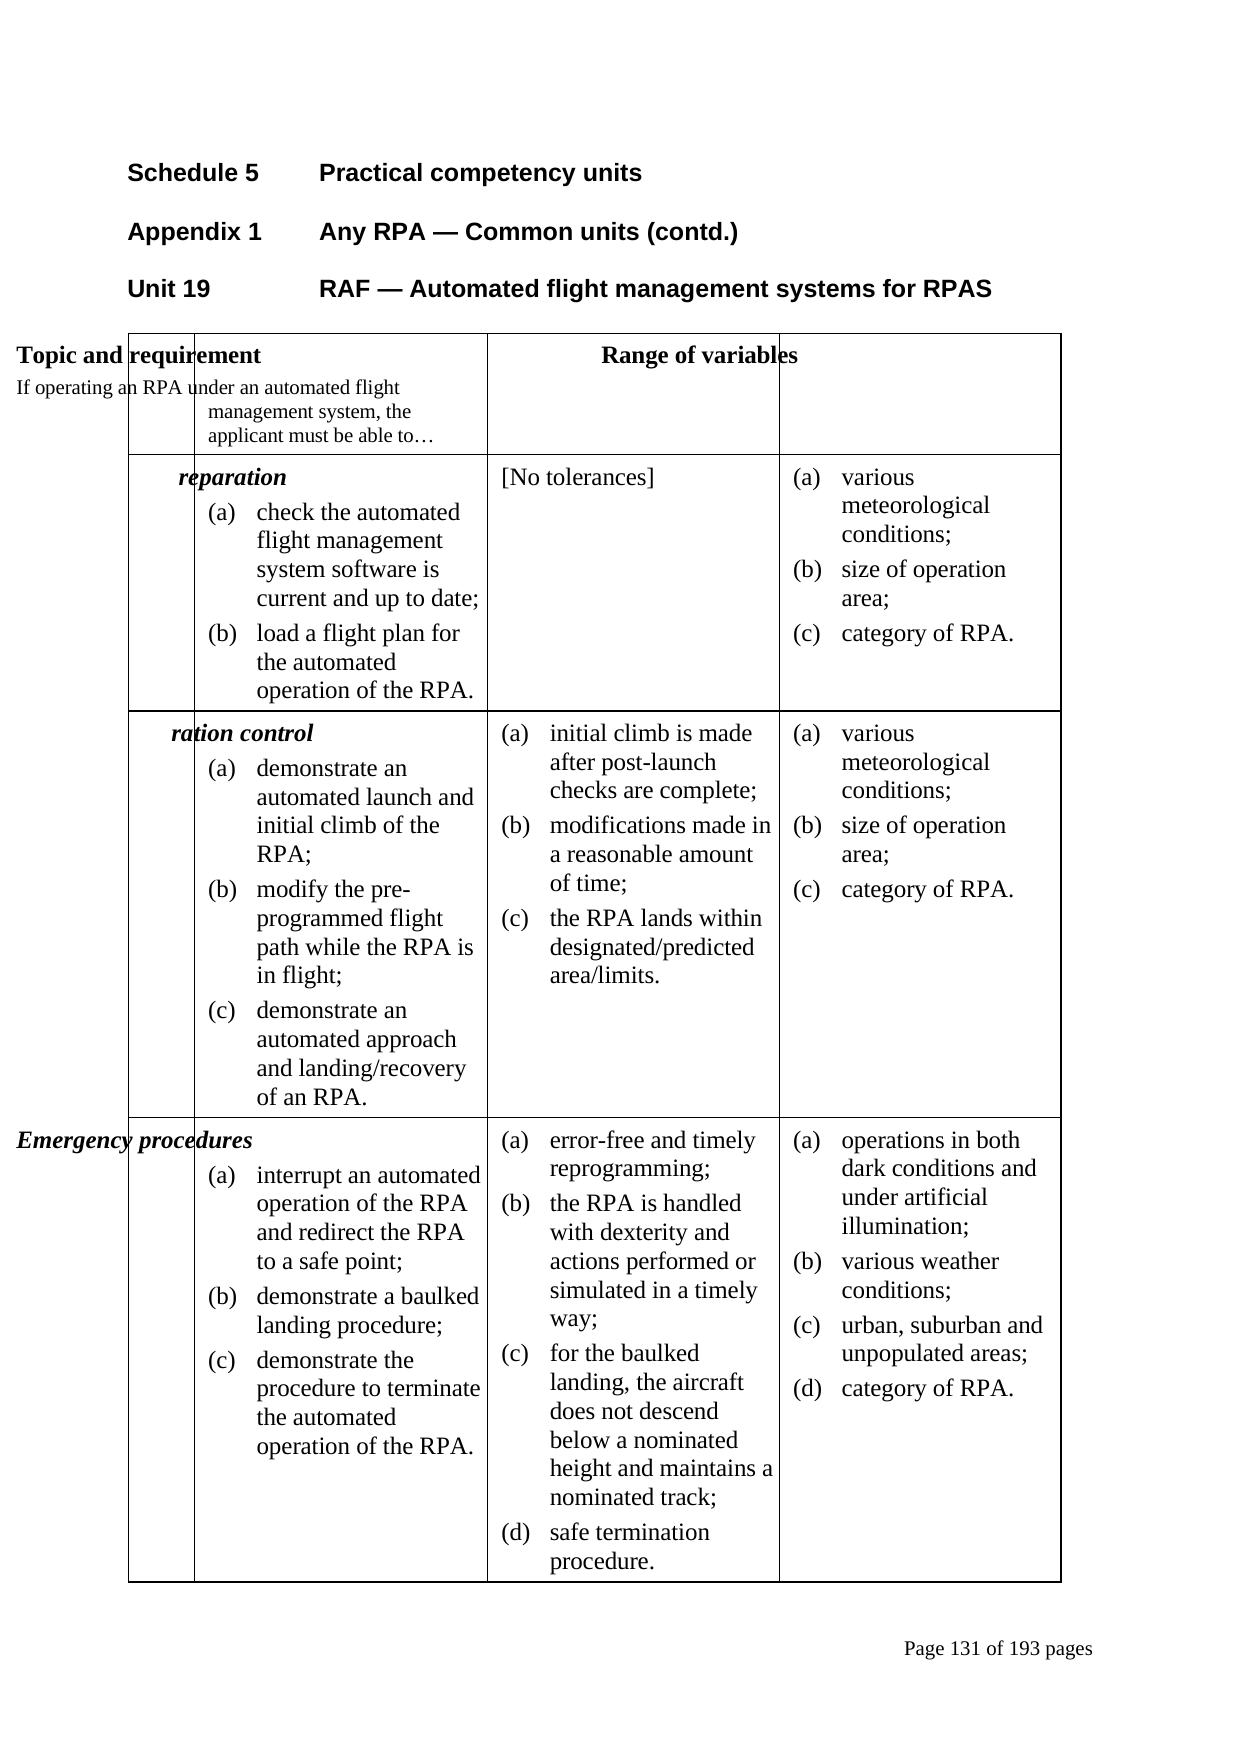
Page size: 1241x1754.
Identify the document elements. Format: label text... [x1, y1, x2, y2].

table_cell Pre-operation preparation (a) check the automated flight management system software is current and up to date; (b) load a flight plan for the automated operation of the RPA. [195, 455, 487, 710]
table_cell (a) initial climb is made after post-launch checks are complete; (b) modifications made in a reasonable amount of time; (c) the RPA lands within designated/predicted area/limits. [488, 712, 779, 1117]
table_cell (a) various meteorological conditions; (b) size of operation area; (c) category of RPA. [780, 455, 1060, 710]
table_header Tolerances [488, 334, 779, 454]
table_cell (a) error-free and timely reprogramming; (b) the RPA is handled with dexterity and actions performed or simulated in a timely way; (c) for the baulked landing, the aircraft does not descend below a nominated height and maintains a nominated track; (d) safe termination procedure. [488, 1118, 779, 1581]
table_cell (a) various meteorological conditions; (b) size of operation area; (c) category of RPA. [780, 712, 1060, 1117]
table_cell Automated operation control (a) demonstrate an automated launch and initial climb of the RPA; (b) modify the pre-programmed flight path while the RPA is in flight; (c) demonstrate an automated approach and landing/recovery of an RPA. [195, 712, 487, 1117]
subtitle Schedule 5 Practical competency units [127, 158, 1092, 187]
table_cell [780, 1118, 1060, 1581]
subtitle Unit 19 RAF — Automated flight management systems for RPAS [127, 274, 1092, 303]
table_cell 1 [129, 455, 194, 710]
table_header Item [129, 334, 194, 454]
table_header Range of variables [780, 334, 1060, 454]
table_cell 2 [129, 712, 194, 1117]
subtitle Appendix 1 Any RPA — Common units (contd.) [127, 216, 1092, 245]
table_header Topic and requirement If operating an RPA under an automated flight management system, the applicant must be able to… [195, 334, 487, 454]
table_cell Emergency procedures (a) interrupt an automated operation of the RPA and redirect the RPA to a safe point; (b) demonstrate a baulked landing procedure; (c) demonstrate the procedure to terminate the automated operation of the RPA. [195, 1118, 487, 1581]
table_cell 3 [129, 1118, 194, 1581]
table_cell [No tolerances] [488, 455, 779, 710]
